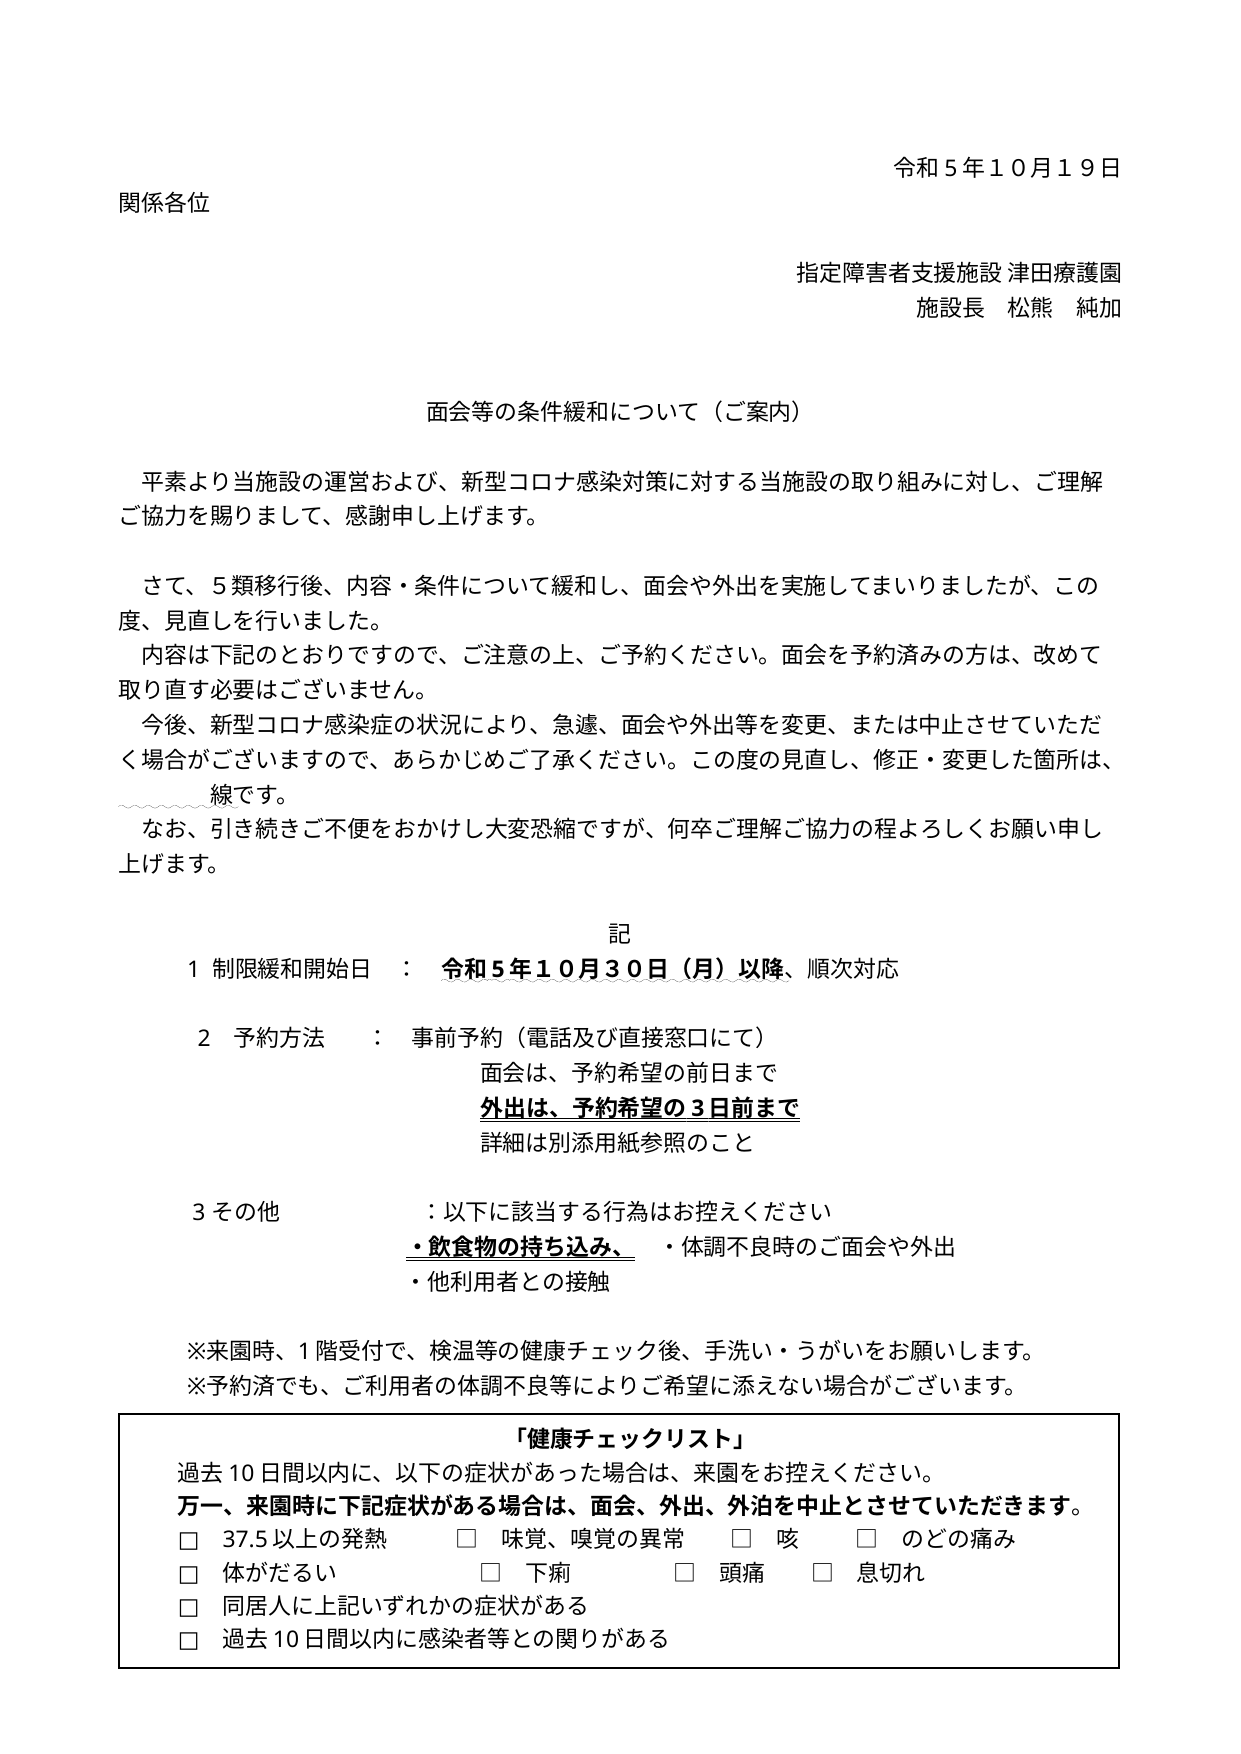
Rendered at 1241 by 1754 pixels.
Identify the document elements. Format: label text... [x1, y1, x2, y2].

text 令和5年１０月１９日 [118, 149, 1122, 184]
text 平素より当施設の運営および、新型コロナ感染対策に対する当施設の取り組みに対し、ご理解ご協力を賜りまして、感謝申し上げます。 [118, 463, 1122, 532]
text 面会は、予約希望の前日まで [118, 1054, 1122, 1089]
text 面会等の条件緩和について（ご案内） [118, 393, 1122, 428]
text ※来園時、1階受付で、検温等の健康チェック後、手洗い・うがいをお願いします。 [118, 1332, 1122, 1367]
subtitle 記 [118, 915, 1122, 950]
text ※予約済でも、ご利用者の体調不良等によりご希望に添えない場合がございます。 [118, 1367, 1122, 1402]
text 指定障害者支援施設 津田療護園 [118, 254, 1122, 289]
text 2 予約方法 ： 事前予約（電話及び直接窓口にて） [118, 1019, 1122, 1054]
text ・他利用者との接触 [118, 1263, 1122, 1298]
text 内容は下記のとおりですので、ご注意の上、ご予約ください。面会を予約済みの方は、改めて取り直す必要はございません。 [118, 637, 1122, 706]
text 外出は、予約希望の3日前まで [118, 1089, 1122, 1124]
text 詳細は別添用紙参照のこと [118, 1124, 1122, 1158]
text さて、５類移行後、内容・条件について緩和し、面会や外出を実施してまいりましたが、この度、見直しを行いました。 [118, 567, 1122, 637]
text 施設長 松熊 純加 [118, 289, 1122, 323]
text 今後、新型コロナ感染症の状況により、急遽、面会や外出等を変更、または中止させていただく場合がございますので、あらかじめご了承ください。この度の見直し、修正・変更した箇所は、 線です。 [118, 706, 1122, 811]
text 関係各位 [118, 184, 1122, 219]
text なお、引き続きご不便をおかけし大変恐縮ですが、何卒ご理解ご協力の程よろしくお願い申し上げます。 [118, 811, 1122, 880]
text 1 制限緩和開始日 ： 令和5年１０月３０日（月）以降、順次対応 [118, 950, 1122, 984]
text 3 その他 ：以下に該当する行為はお控えください [118, 1193, 1122, 1228]
text ・飲食物の持ち込み、 ・体調不良時のご面会や外出 [118, 1228, 1122, 1263]
